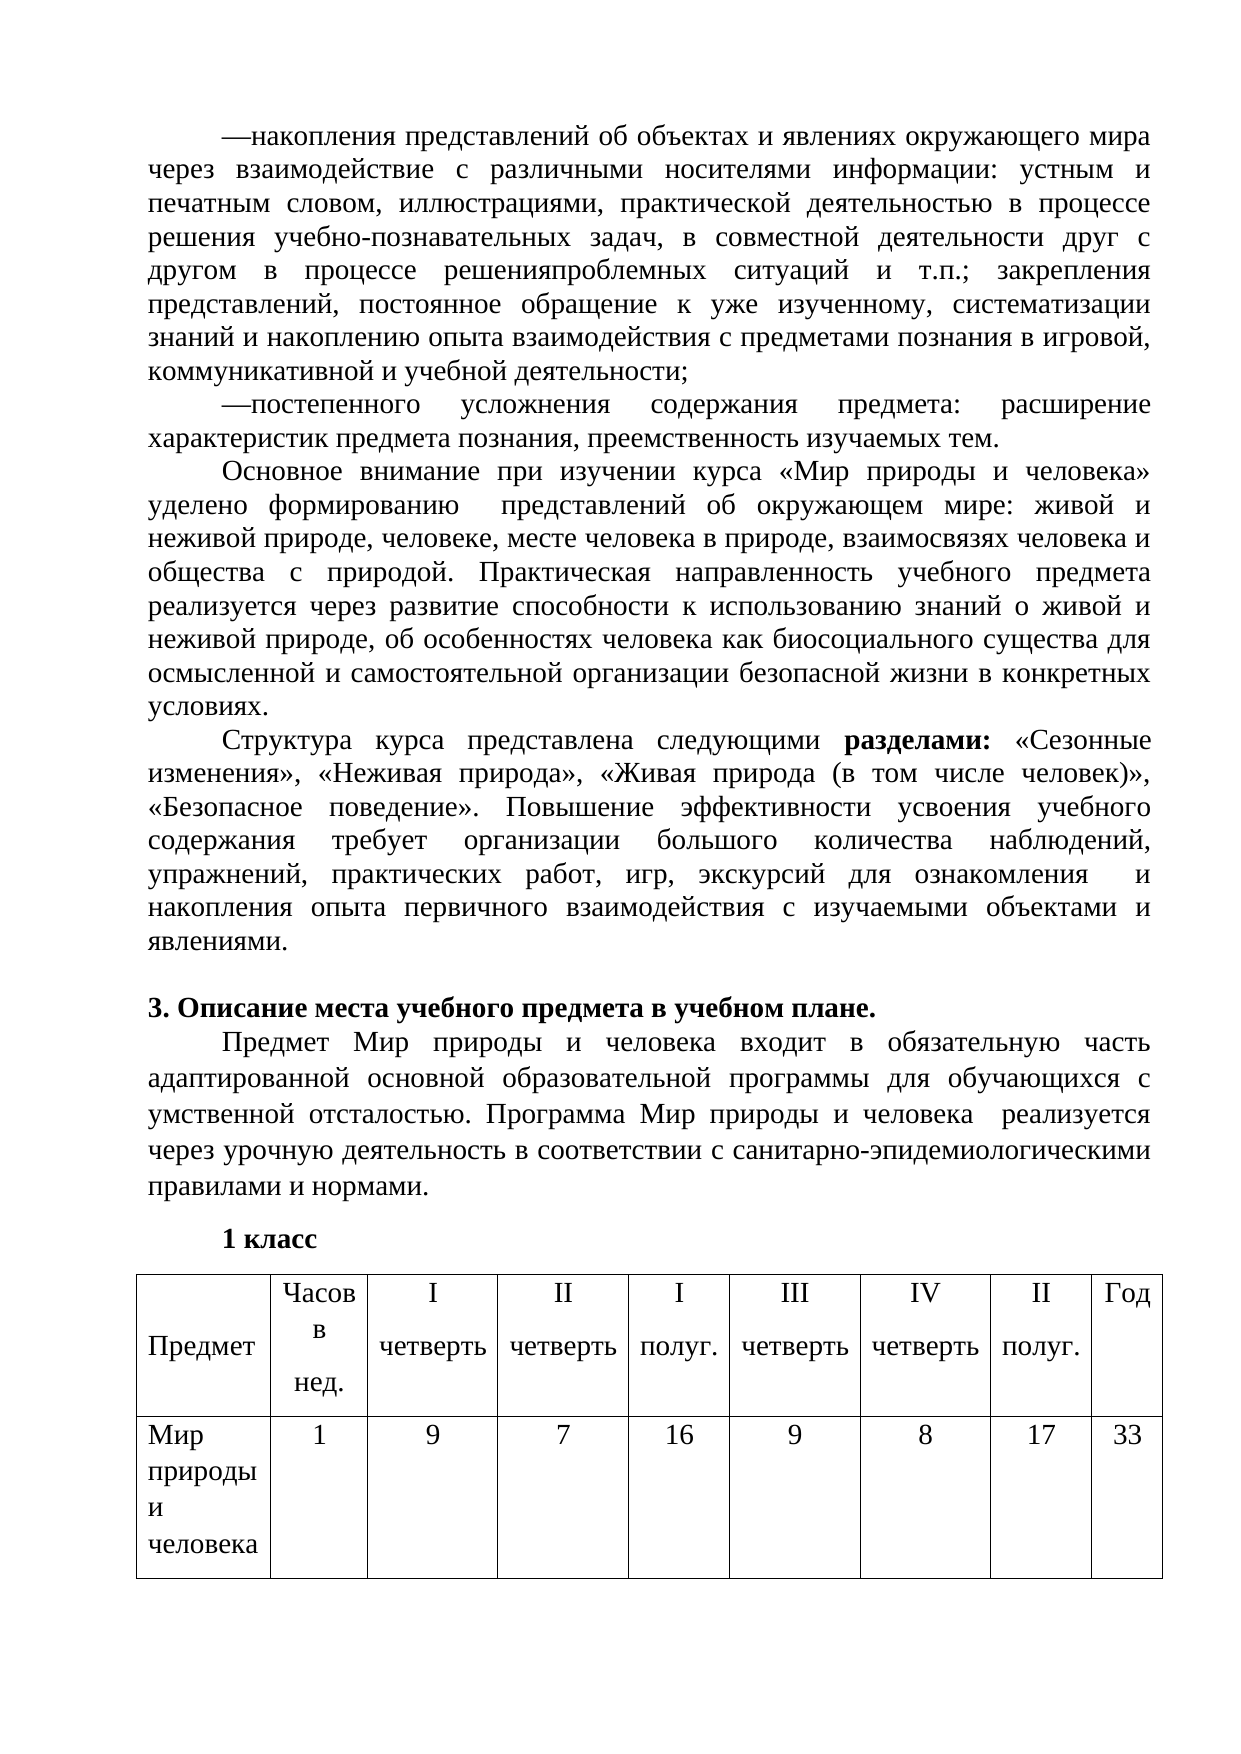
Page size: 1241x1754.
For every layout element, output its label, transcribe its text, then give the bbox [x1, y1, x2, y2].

text 3. Описание места учебного предмета в учебном плане. [148, 990, 1152, 1024]
table_cell Мир природы и человека [137, 1417, 270, 1578]
table_header III четверть [730, 1275, 860, 1416]
table_cell 8 [861, 1417, 990, 1578]
table_cell 9 [368, 1417, 497, 1578]
text Структура курса представлена следующими разделами: «Сезонные изменения», «Неживая природа», «Живая природа (в том числе человек)», «Безопасное поведение». Повышение эффективности усвоения учебного содержания требует организации большого количества наблюдений, упражнений, практических работ, игр, экскурсий для ознакомления и накопления опыта первичного взаимодействия с изучаемыми объектами и явлениями. [148, 722, 1152, 957]
table_header II полуг. [991, 1275, 1091, 1416]
table_header I четверть [368, 1275, 497, 1416]
table_header Часов в нед. [271, 1275, 367, 1416]
text ―накопления представлений об объектах и явлениях окружающего мира через взаимодействие с различными носителями информации: устным и печатным словом, иллюстрациями, практической деятельностью в процессе решения учебно-познавательных задач, в совместной деятельности друг с другом в процессе решенияпроблемных ситуаций и т.п.; закрепления представлений, постоянное обращение к уже изученному, систематизации знаний и накоплению опыта взаимодействия с предметами познания в игровой, коммуникативной и учебной деятельности; [148, 118, 1152, 386]
text 1 класс [148, 1221, 1152, 1255]
text Предмет Мир природы и человека входит в обязательную часть адаптированной основной образовательной программы для обучающихся с умственной отсталостью. Программа Мир природы и человека реализуется через урочную деятельность в соответствии с санитарно-эпидемиологическими правилами и нормами. [148, 1024, 1152, 1202]
table_cell 1 [271, 1417, 367, 1578]
table_cell 7 [498, 1417, 628, 1578]
text ―постепенного усложнения содержания предмета: расширение характеристик предмета познания, преемственность изучаемых тем. [148, 386, 1152, 453]
table_header II четверть [498, 1275, 628, 1416]
table_header IV четверть [861, 1275, 990, 1416]
table_cell 9 [730, 1417, 860, 1578]
table_cell 33 [1092, 1417, 1162, 1578]
table_header I полуг. [629, 1275, 729, 1416]
table_cell 16 [629, 1417, 729, 1578]
table_header Год [1092, 1275, 1162, 1416]
text Основное внимание при изучении курса «Мир природы и человека» уделено формированию представлений об окружающем мире: живой и неживой природе, человеке, месте человека в природе, взаимосвязях человека и общества с природой. Практическая направленность учебного предмета реализуется через развитие способности к использованию знаний о живой и неживой природе, об особенностях человека как биосоциального существа для осмысленной и самостоятельной организации безопасной жизни в конкретных условиях. [148, 453, 1152, 722]
table_cell 17 [991, 1417, 1091, 1578]
table_header Предмет [137, 1275, 270, 1416]
